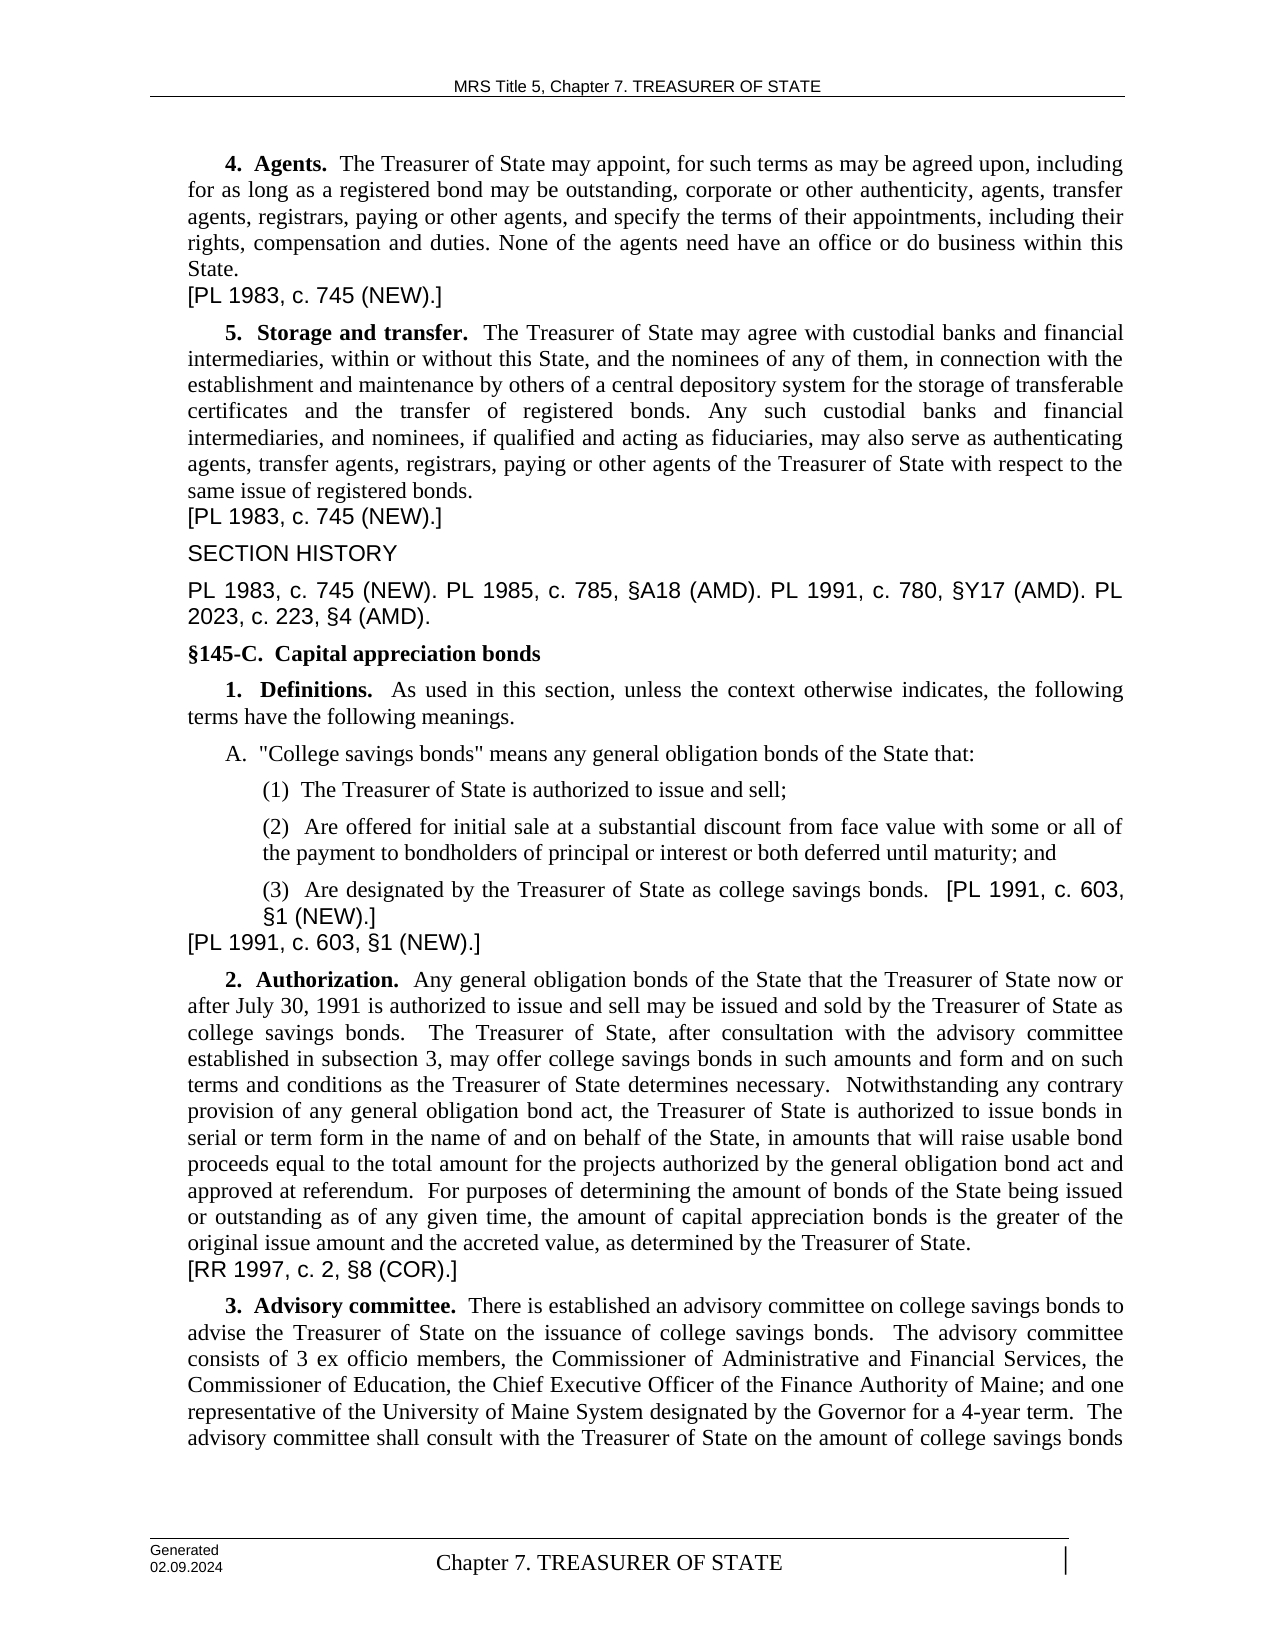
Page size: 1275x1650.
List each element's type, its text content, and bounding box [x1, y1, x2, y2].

text [PL 1983, c. 745 (NEW).] [187, 503, 1125, 529]
text (1) The Treasurer of State is authorized to issue and sell; [262, 776, 1125, 803]
text [PL 1991, c. 603, §1 (NEW).] [187, 929, 1125, 955]
text 1. Definitions. As used in this section, unless the context otherwise indicates, the following terms have the following meanings. [187, 676, 1125, 729]
text 4. Agents. The Treasurer of State may appoint, for such terms as may be agreed upon, including for as long as a registered bond may be outstanding, corporate or other authenticity, agents, transfer agents, registrars, paying or other agents, and specify the terms of their appointments, including their rights, compensation and duties. None of the agents need have an office or do business within this State. [187, 150, 1125, 282]
text SECTION HISTORY [187, 540, 1125, 566]
text (2) Are offered for initial sale at a substantial discount from face value with some or all of the payment to bondholders of principal or interest or both deferred until maturity; and [262, 813, 1125, 866]
text §145-C. Capital appreciation bonds [187, 640, 1125, 666]
text (3) Are designated by the Treasurer of State as college savings bonds. [PL 1991, c. 603, §1 (NEW).] [262, 876, 1125, 929]
text A. "College savings bonds" means any general obligation bonds of the State that: [225, 739, 1125, 766]
text [RR 1997, c. 2, §8 (COR).] [187, 1256, 1125, 1282]
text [187, 1292, 1125, 1451]
text 5. Storage and transfer. The Treasurer of State may agree with custodial banks and financial intermediaries, within or without this State, and the nominees of any of them, in connection with the establishment and maintenance by others of a central depository system for the storage of transferable certificates and the transfer of registered bonds. Any such custodial banks and financial intermediaries, and nominees, if qualified and acting as fiduciaries, may also serve as authenticating agents, transfer agents, registrars, paying or other agents of the Treasurer of State with respect to the same issue of registered bonds. [187, 318, 1125, 503]
text 2. Authorization. Any general obligation bonds of the State that the Treasurer of State now or after July 30, 1991 is authorized to issue and sell may be issued and sold by the Treasurer of State as college savings bonds. The Treasurer of State, after consultation with the advisory committee established in subsection 3, may offer college savings bonds in such amounts and form and on such terms and conditions as the Treasurer of State determines necessary. Notwithstanding any contrary provision of any general obligation bond act, the Treasurer of State is authorized to issue bonds in serial or term form in the name of and on behalf of the State, in amounts that will raise usable bond proceeds equal to the total amount for the projects authorized by the general obligation bond act and approved at referendum. For purposes of determining the amount of bonds of the State being issued or outstanding as of any given time, the amount of capital appreciation bonds is the greater of the original issue amount and the accreted value, as determined by the Treasurer of State. [187, 966, 1125, 1256]
text [PL 1983, c. 745 (NEW).] [187, 282, 1125, 308]
text PL 1983, c. 745 (NEW). PL 1985, c. 785, §A18 (AMD). PL 1991, c. 780, §Y17 (AMD). PL 2023, c. 223, §4 (AMD). [187, 577, 1125, 629]
